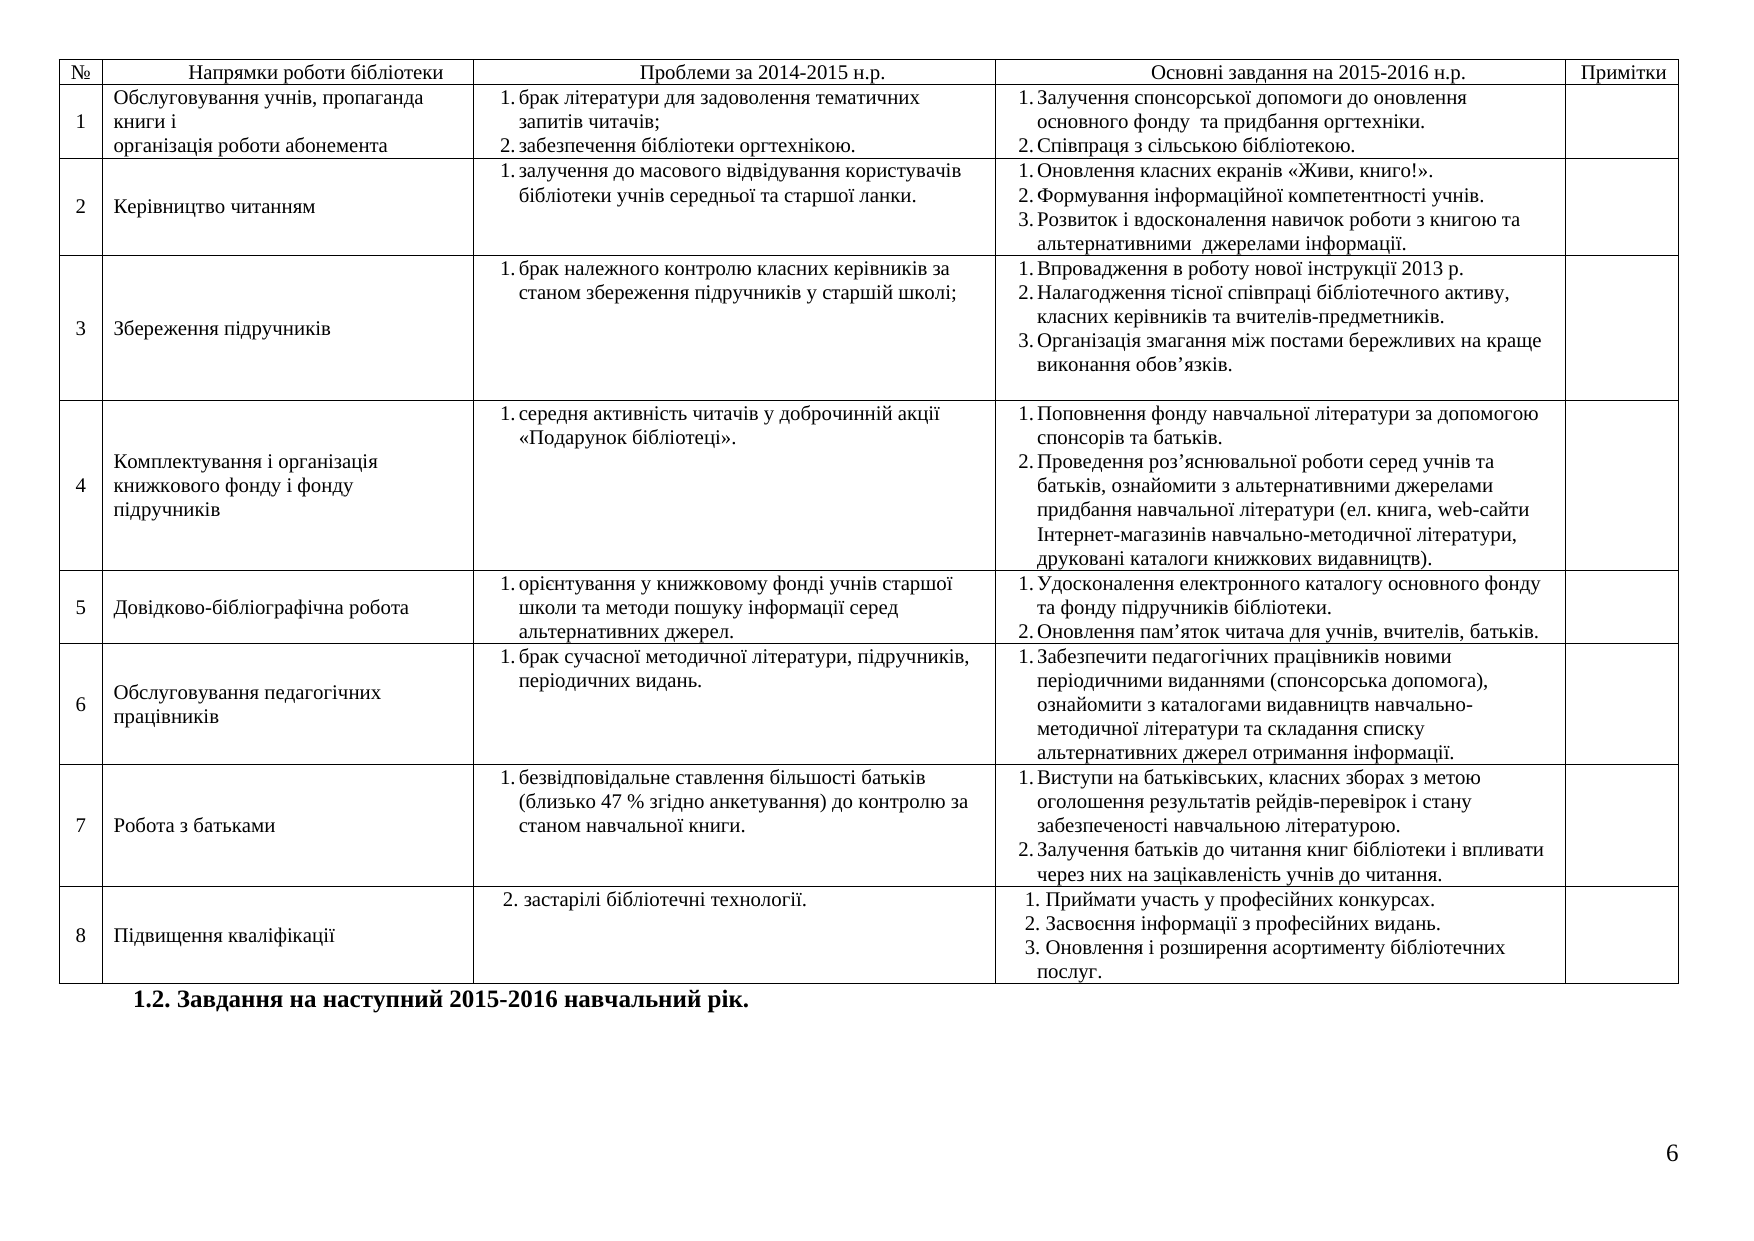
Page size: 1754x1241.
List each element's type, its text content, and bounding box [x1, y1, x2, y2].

table_cell Обслуговування учнів, пропаганда книги і організація роботи абонемента [103, 85, 473, 157]
table_cell Забезпечити педагогічних працівників новими періодичними виданнями (спонсорська допомога), ознайомити з каталогами видавництв навчально-методичної літератури та складання списку альтернативних джерел отримання інформації. [996, 644, 1565, 764]
table_cell Комплектування і організація книжкового фонду і фонду підручників [103, 401, 473, 569]
table_cell брак належного контролю класних керівників за станом збереження підручників у старшій школі; [474, 256, 995, 400]
table_cell [1566, 401, 1678, 569]
table_cell 6 [60, 644, 102, 764]
table_cell 5 [60, 571, 102, 643]
table_cell 2. застарілі бібліотечні технології. [474, 887, 995, 983]
table_cell брак літератури для задоволення тематичних запитів читачів; забезпечення бібліотеки оргтехнікою. [474, 85, 995, 157]
table_cell 1 [60, 85, 102, 157]
table_cell залучення до масового відвідування користувачів бібліотеки учнів середньої та старшої ланки. [474, 159, 995, 255]
table_header Примітки [1566, 60, 1678, 84]
table_cell Керівництво читанням [103, 159, 473, 255]
table_cell 2 [60, 159, 102, 255]
table_cell [1566, 644, 1678, 764]
table_cell 8 [60, 887, 102, 983]
table_cell брак сучасної методичної літератури, підручників, періодичних видань. [474, 644, 995, 764]
table_cell [1566, 159, 1678, 255]
table_cell Збереження підручників [103, 256, 473, 400]
text 1.2. Завдання на наступний 2015-2016 навчальний рік. [133, 984, 1678, 1013]
table_cell Впровадження в роботу нової інструкції 2013 р. Налагодження тісної співпраці бібліотечного активу, класних керівників та вчителів-предметників. Організація змагання між постами бережливих на краще виконання обов’язків. [996, 256, 1565, 400]
table_header № [60, 60, 102, 84]
table_cell Робота з батьками [103, 765, 473, 886]
table_cell Залучення спонсорської допомоги до оновлення основного фонду та придбання оргтехніки. Співпраця з сільською бібліотекою. [996, 85, 1565, 157]
table_cell Підвищення кваліфікації [103, 887, 473, 983]
table_cell Удосконалення електронного каталогу основного фонду та фонду підручників бібліотеки. Оновлення пам’яток читача для учнів, вчителів, батьків. [996, 571, 1565, 643]
table_cell [1566, 571, 1678, 643]
table_cell безвідповідальне ставлення більшості батьків (близько 47 % згідно анкетування) до контролю за станом навчальної книги. [474, 765, 995, 886]
table_cell Поповнення фонду навчальної літератури за допомогою спонсорів та батьків. Проведення роз’яснювальної роботи серед учнів та батьків, ознайомити з альтернативними джерелами придбання навчальної літератури (ел. книга, web-сайти Інтернет-магазинів навчально-методичної літератури, друковані каталоги книжкових видавництв). [996, 401, 1565, 569]
table_cell 3 [60, 256, 102, 400]
table_cell [1566, 887, 1678, 983]
table_cell 1. Приймати участь у професійних конкурсах. 2. Засвоєння інформації з професійних видань. 3. Оновлення і розширення асортименту бібліотечних послуг. [996, 887, 1565, 983]
table_cell середня активність читачів у доброчинній акції «Подарунок бібліотеці». [474, 401, 995, 569]
table_cell 4 [60, 401, 102, 569]
table_cell [1566, 256, 1678, 400]
table_cell Обслуговування педагогічних працівників [103, 644, 473, 764]
table_header Основні завдання на 2015-2016 н.р. [996, 60, 1565, 84]
table_cell орієнтування у книжковому фонді учнів старшої школи та методи пошуку інформації серед альтернативних джерел. [474, 571, 995, 643]
table_cell 7 [60, 765, 102, 886]
table_cell Виступи на батьківських, класних зборах з метою оголошення результатів рейдів-перевірок і стану забезпеченості навчальною літературою. Залучення батьків до читання книг бібліотеки і впливати через них на зацікавленість учнів до читання. [996, 765, 1565, 886]
table_cell Довідково-бібліографічна робота [103, 571, 473, 643]
table_cell [1566, 85, 1678, 157]
table_cell [1566, 765, 1678, 886]
table_cell Оновлення класних екранів «Живи, книго!». Формування інформаційної компетентності учнів. Розвиток і вдосконалення навичок роботи з книгою та альтернативними джерелами інформації. [996, 159, 1565, 255]
table_header Напрямки роботи бібліотеки [103, 60, 473, 84]
table_header Проблеми за 2014-2015 н.р. [474, 60, 995, 84]
